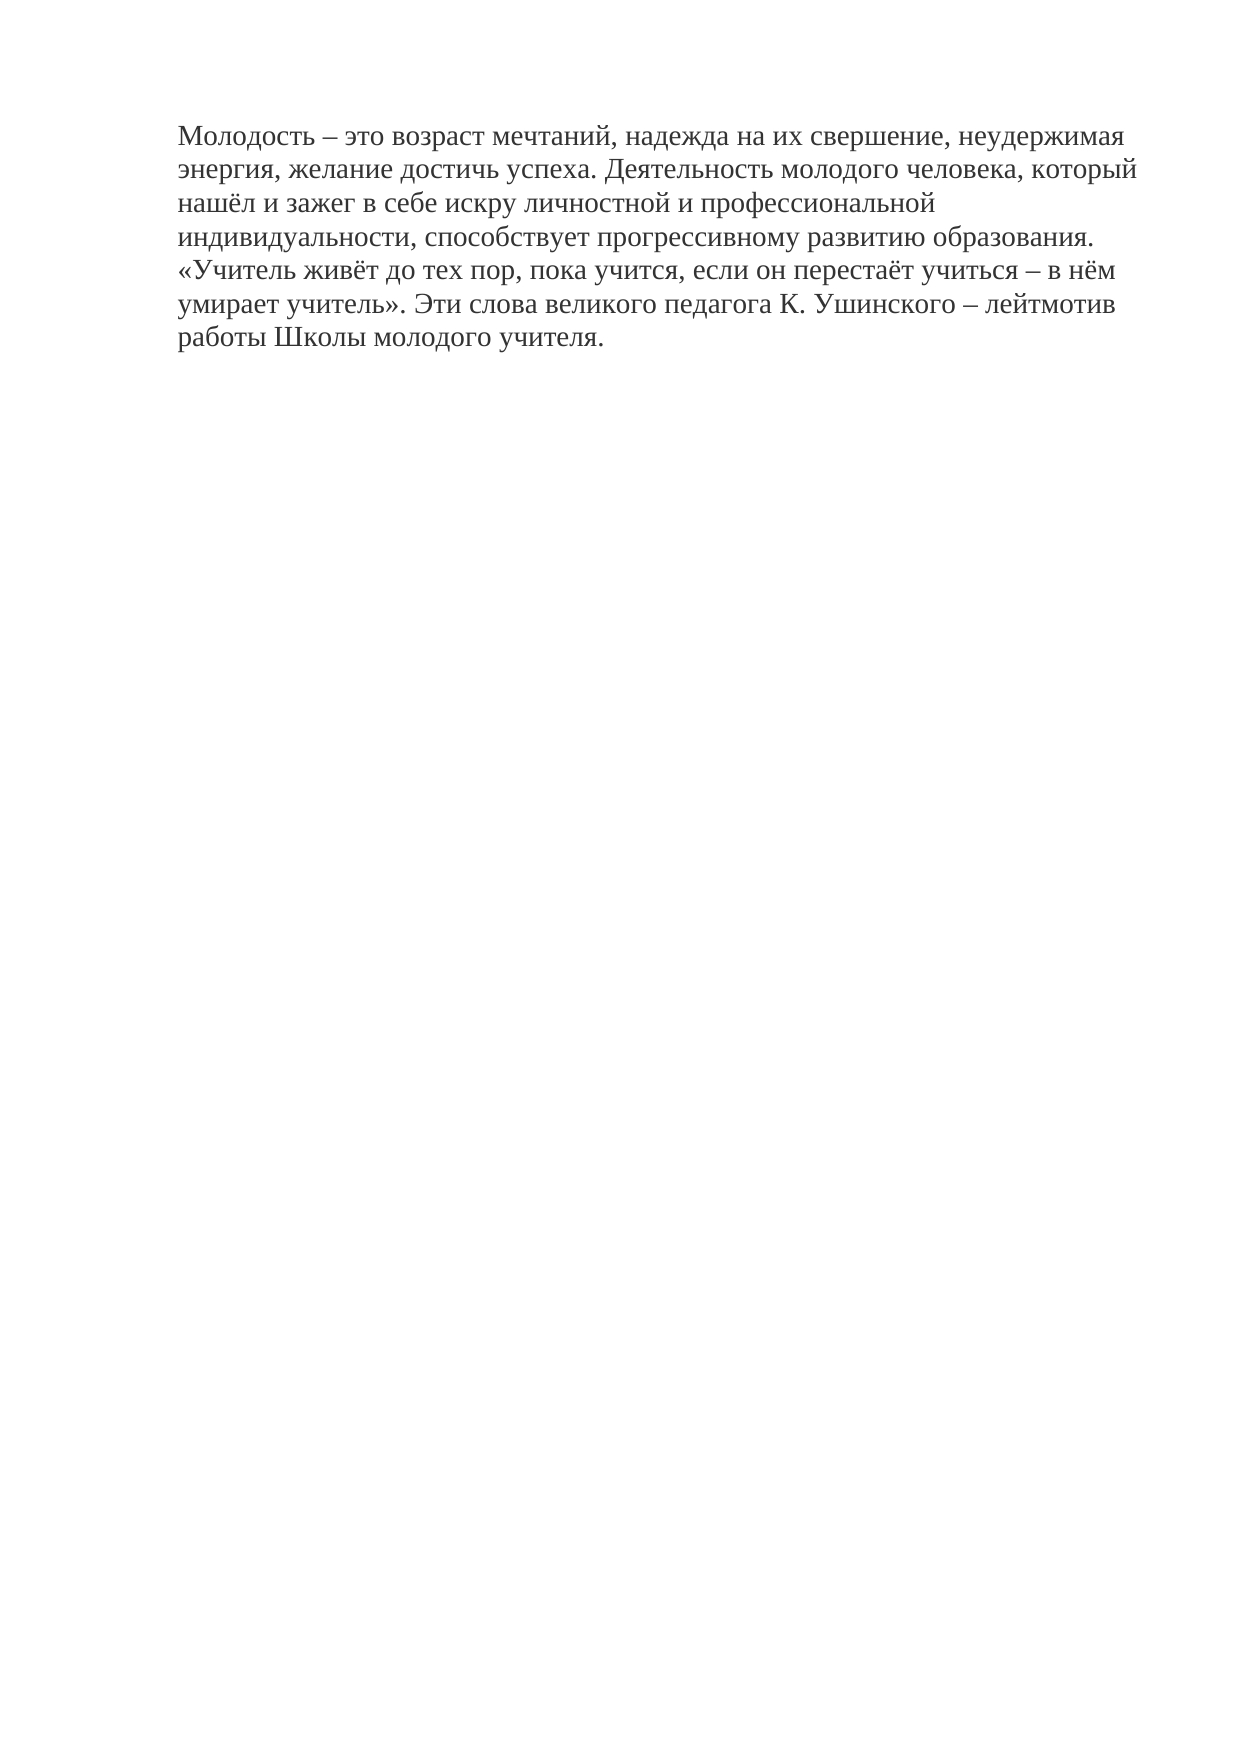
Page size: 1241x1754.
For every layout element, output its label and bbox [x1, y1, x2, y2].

text [177, 118, 1152, 353]
